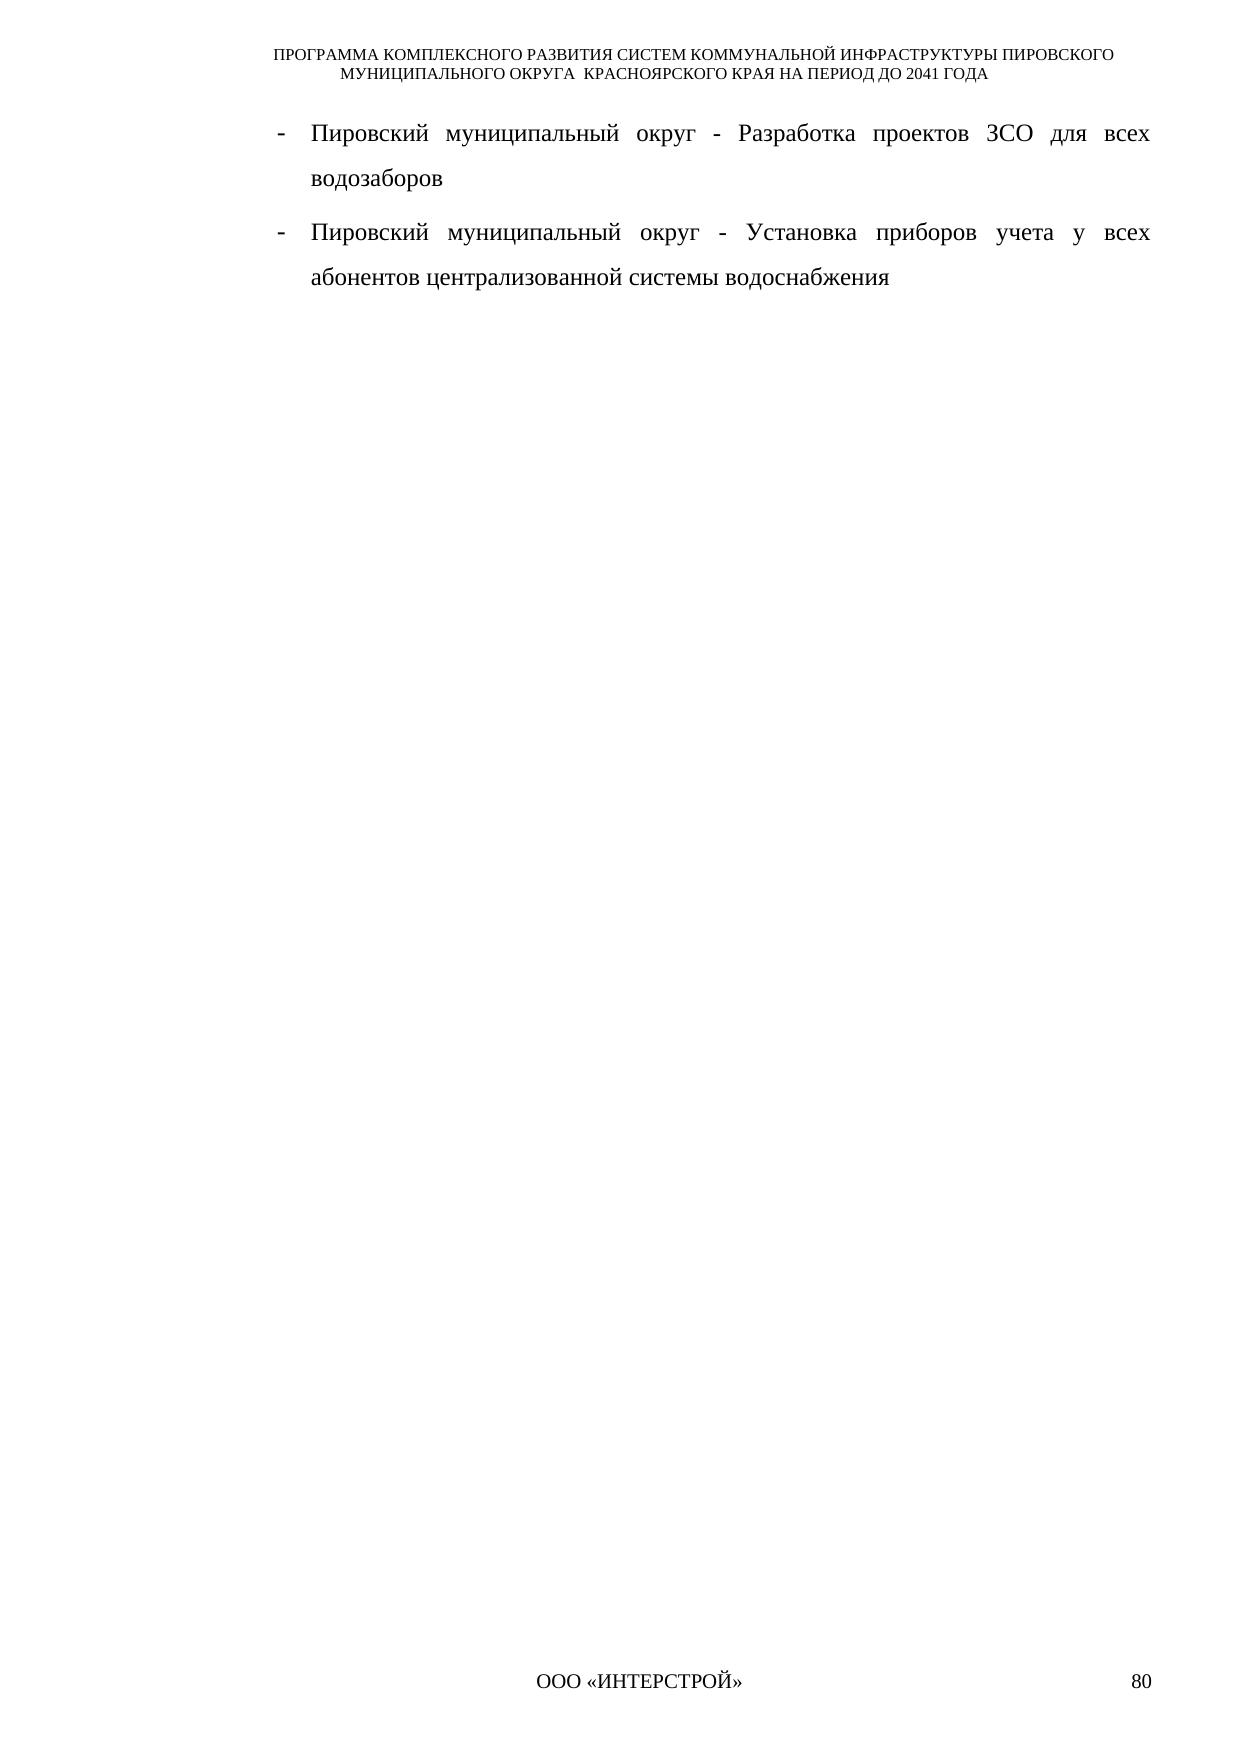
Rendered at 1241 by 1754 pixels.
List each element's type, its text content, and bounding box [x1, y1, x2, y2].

text Пировский муниципальный округ - Разработка проектов ЗСО для всех водозаборов [273, 118, 1152, 192]
text Пировский муниципальный округ - Установка приборов учета у всех абонентов централизованной системы водоснабжения [273, 217, 1152, 291]
